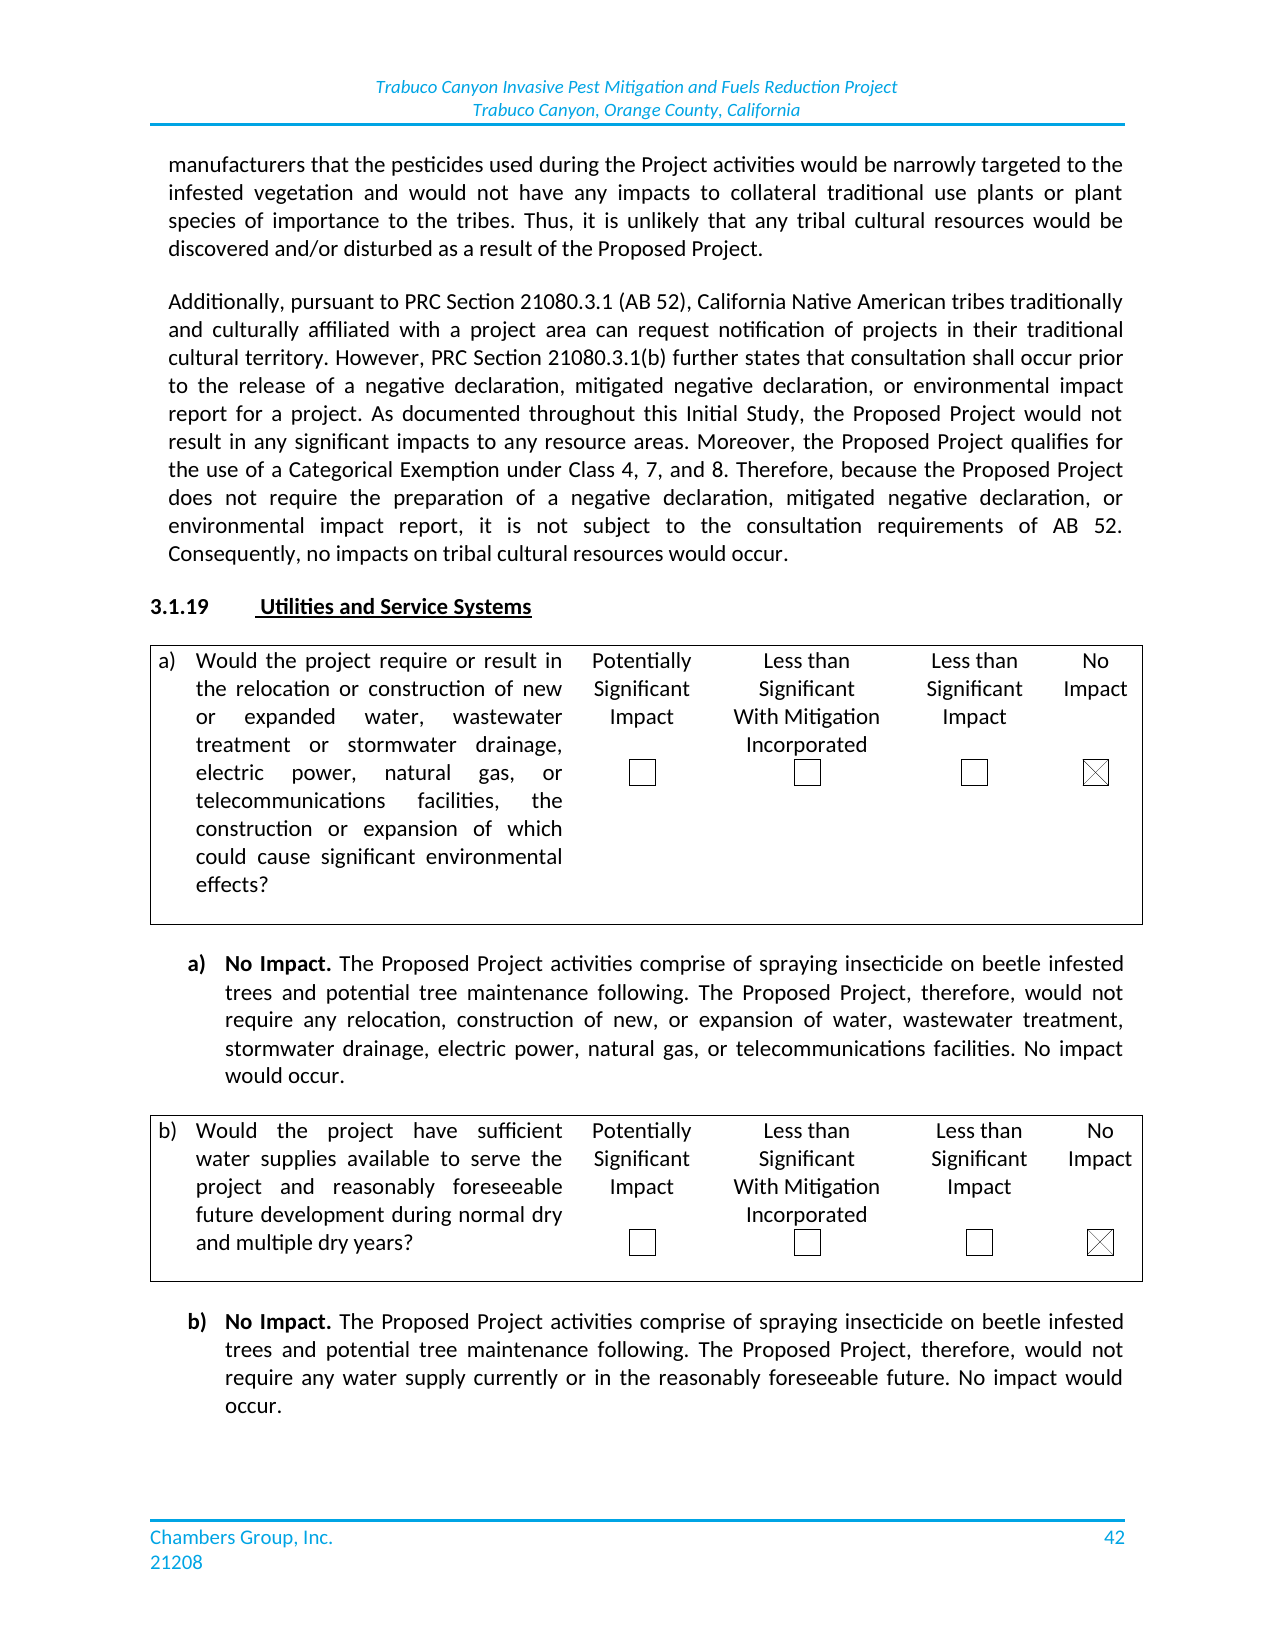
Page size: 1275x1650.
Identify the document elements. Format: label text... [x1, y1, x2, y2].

table_header Less than Significant Impact [900, 646, 1049, 923]
table_header Less than Significant Impact [900, 1116, 1058, 1281]
table_header No Impact [1058, 1116, 1142, 1281]
table_header Less than Significant With Mitigation Incorporated [713, 1116, 900, 1281]
table_header Potentially Significant Impact [570, 646, 713, 923]
table_header Less than Significant With Mitigation Incorporated [713, 646, 900, 923]
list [168, 150, 1125, 262]
table_header b) Would the project have sufficient water supplies available to serve the project and reasonably foreseeable future development during normal dry and multiple dry years? [151, 1116, 570, 1281]
list No Impact. The Proposed Project activities comprise of spraying insecticide on beetle infested trees and potential tree maintenance following. The Proposed Project, therefore, would not require any relocation, construction of new, or expansion of water, wastewater treatment, stormwater drainage, electric power, natural gas, or telecommunications facilities. No impact would occur. [187, 949, 1125, 1090]
subtitle Utilities and Service Systems [150, 592, 1125, 620]
table_header No Impact [1049, 646, 1142, 923]
table_header Potentially Significant Impact [570, 1116, 713, 1281]
text No Impact. The Proposed Project activities comprise of spraying insecticide on beetle infested trees and potential tree maintenance following. The Proposed Project, therefore, would not require any water supply currently or in the reasonably foreseeable future. No impact would occur. [187, 1307, 1125, 1419]
table_header a) Would the project require or result in the relocation or construction of new or expanded water, wastewater treatment or stormwater drainage, electric power, natural gas, or telecommunications facilities, the construction or expansion of which could cause significant environmental effects? [151, 646, 570, 923]
text Additionally, pursuant to PRC Section 21080.3.1 (AB 52), California Native American tribes traditionally and culturally affiliated with a project area can request notification of projects in their traditional cultural territory. However, PRC Section 21080.3.1(b) further states that consultation shall occur prior to the release of a negative declaration, mitigated negative declaration, or environmental impact report for a project. As documented throughout this Initial Study, the Proposed Project would not result in any significant impacts to any resource areas. Moreover, the Proposed Project qualifies for the use of a Categorical Exemption under Class 4, 7, and 8. Therefore, because the Proposed Project does not require the preparation of a negative declaration, mitigated negative declaration, or environmental impact report, it is not subject to the consultation requirements of AB 52. Consequently, no impacts on tribal cultural resources would occur. [168, 287, 1125, 567]
